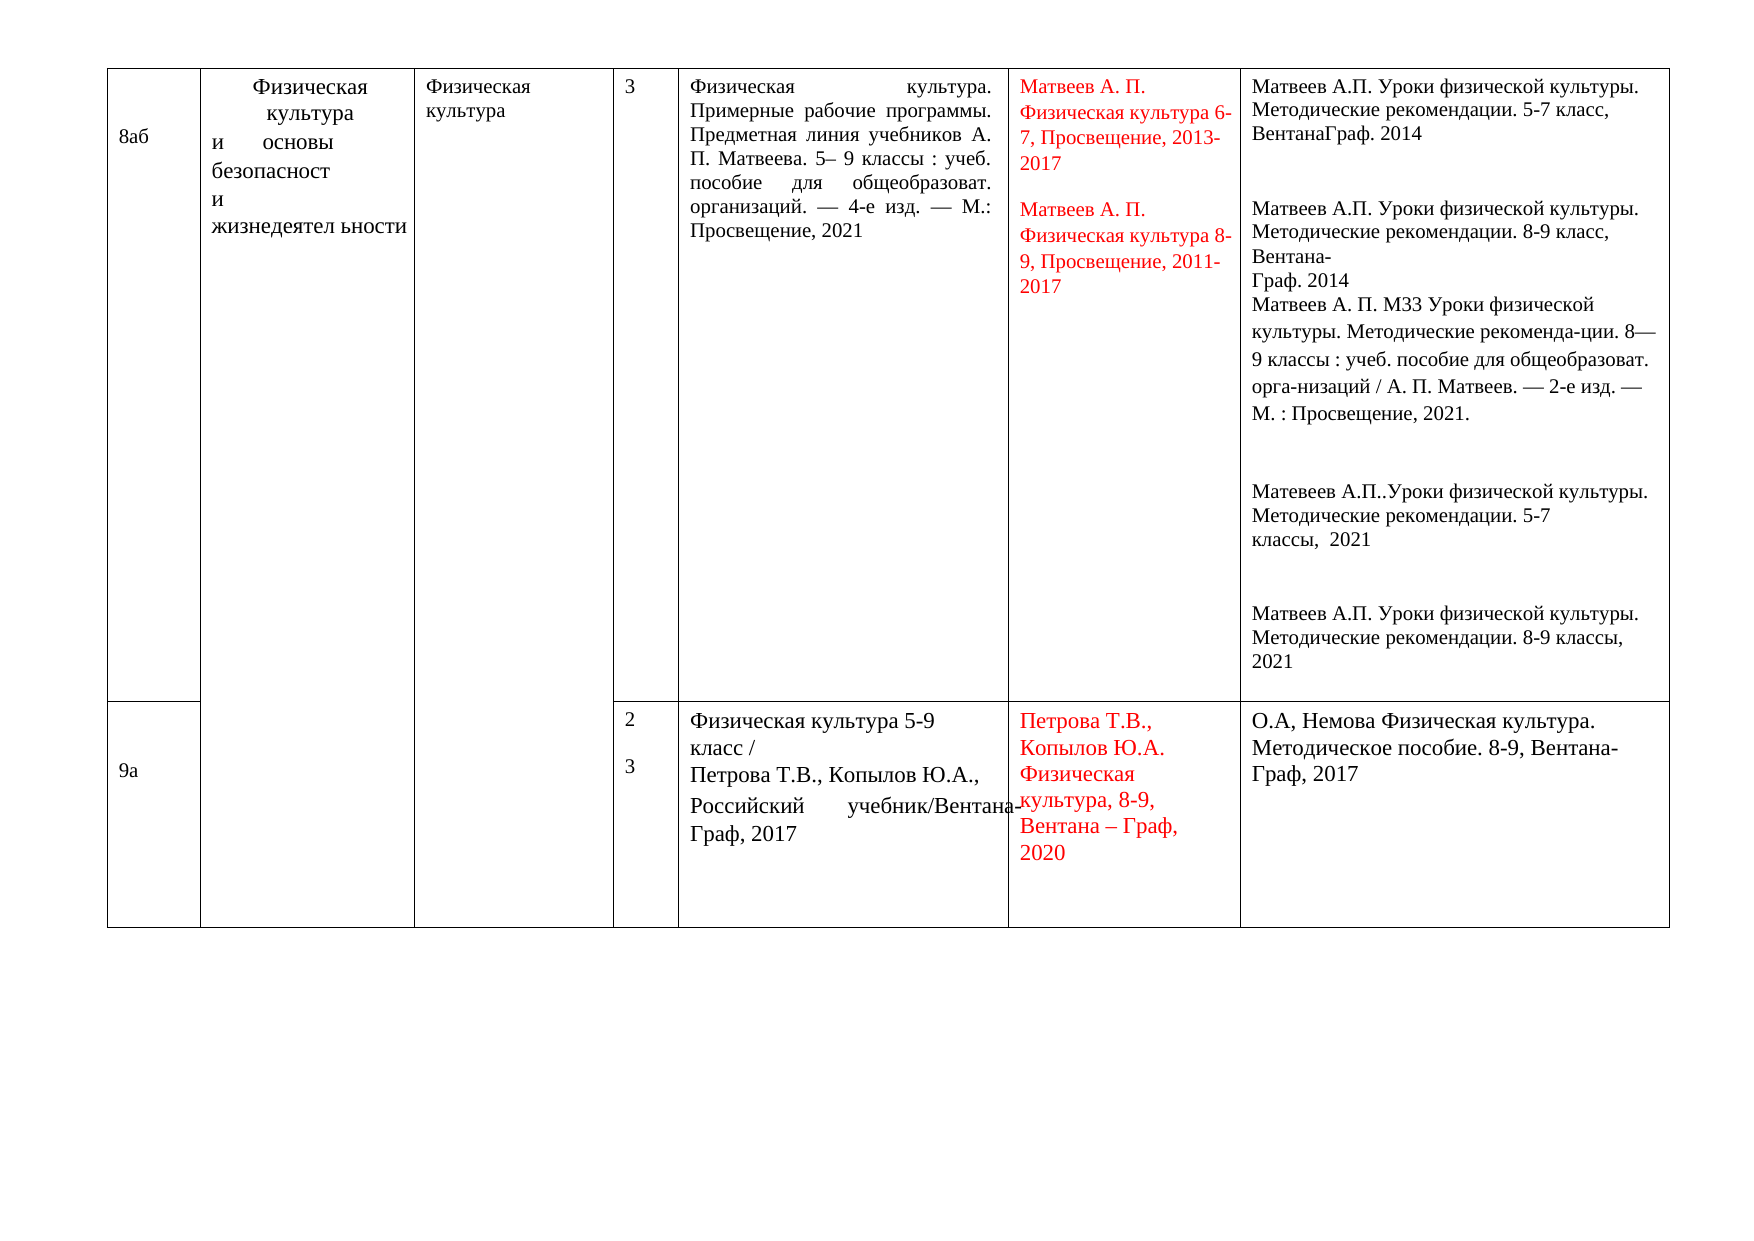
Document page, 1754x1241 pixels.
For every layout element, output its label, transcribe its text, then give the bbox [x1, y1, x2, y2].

table_cell Физическая культура [415, 69, 613, 927]
table_cell Физическая культура. Примерные рабочие программы. Предметная линия учебников А. П. Матвеева. 5– 9 классы : учеб. пособие для общеобразоват. организаций. — 4-е изд. — М.: Просвещение, 2021 [679, 69, 1008, 701]
table_cell 9а [108, 702, 200, 927]
table_cell 8аб [108, 69, 200, 701]
table_cell Петрова Т.В., Копылов Ю.А. Физическая культура, 8-9, Вентана – Граф, 2020 [1009, 702, 1240, 927]
table_cell 2 3 [614, 702, 678, 927]
table_cell Физическая культура 5-9 класс / Петрова Т.В., Копылов Ю.А., Российский учебник/Вентана- Граф, 2017 [679, 702, 1008, 927]
table_cell О.А, Немова Физическая культура. Методическое пособие. 8-9, Вентана-Граф, 2017 [1241, 702, 1669, 927]
table_cell Матвеев А.П. Уроки физической культуры. Методические рекомендации. 5-7 класс, ВентанаГраф. 2014 Матвеев А.П. Уроки физической культуры. Методические рекомендации. 8-9 класс, Вентана- Граф. 2014 Матвеев А. П. М33 Уроки физической культуры. Методические рекоменда-ции. 8—9 классы : учеб. пособие для общеобразоват. орга-низаций / А. П. Матвеев. — 2-е изд. — М. : Просвещение, 2021. Матевеев А.П..Уроки физической культуры. Методические рекомендации. 5-7 классы, 2021 Матвеев А.П. Уроки физической культуры. Методические рекомендации. 8-9 классы, 2021 [1241, 69, 1669, 701]
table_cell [201, 69, 414, 927]
table_cell Матвеев А. П. Физическая культура 6- 7, Просвещение, 2013- 2017 Матвеев А. П. Физическая культура 8- 9, Просвещение, 2011- 2017 [1009, 69, 1240, 701]
table_cell 3 [614, 69, 678, 701]
